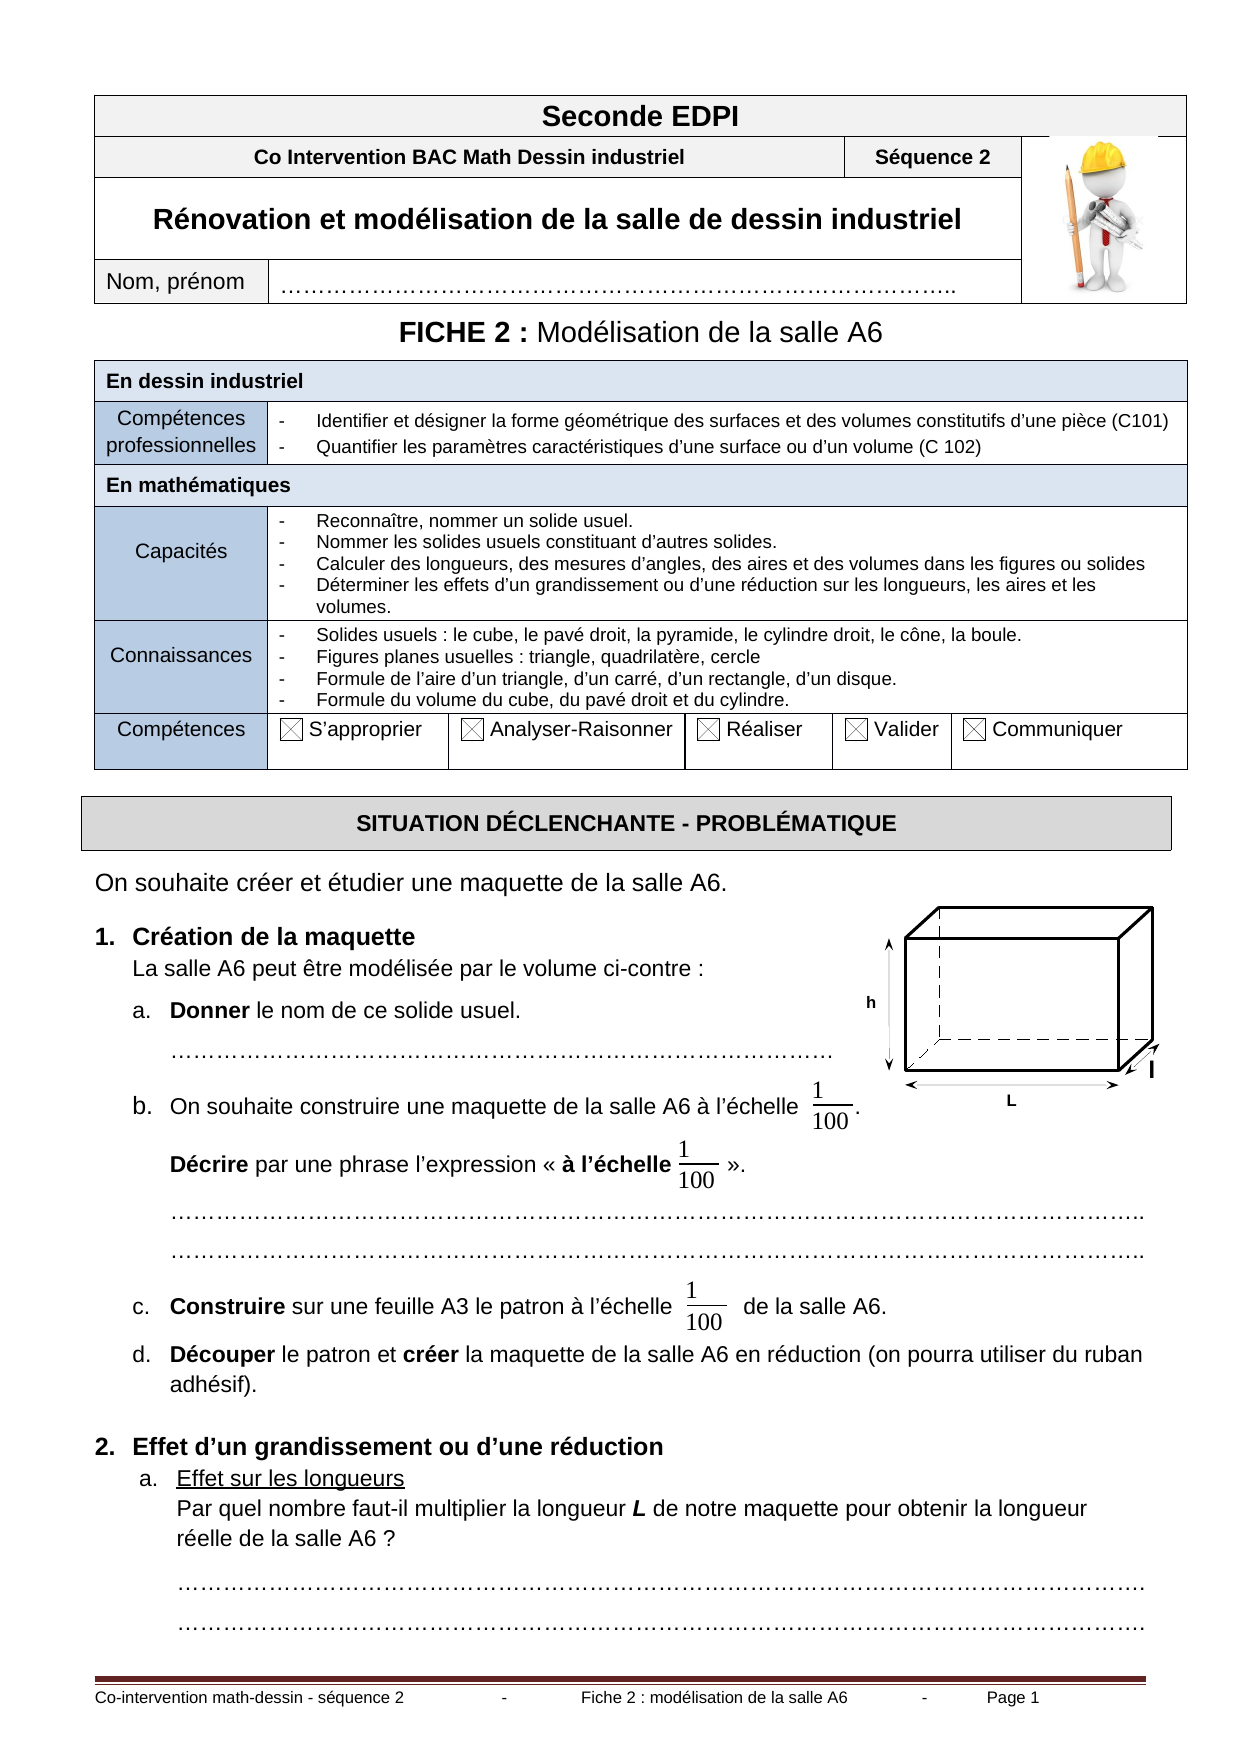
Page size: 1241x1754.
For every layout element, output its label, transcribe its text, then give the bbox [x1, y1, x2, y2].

table_cell Rénovation et modélisation de la salle de dessin industriel [95, 178, 1021, 259]
table_cell Capacités [95, 507, 267, 620]
text La salle A6 peut être modélisée par le volume ci-contre : [132, 954, 1146, 981]
list Par quel nombre faut-il multiplier la longueur L de notre maquette pour obtenir la longueur réelle de la salle A6 ? [176, 1495, 1146, 1551]
table_cell …………………………………………………………………………….. [269, 260, 1021, 302]
list Effet sur les longueurs [139, 1464, 1146, 1491]
list Découper le patron et créer la maquette de la salle A6 en réduction (on pourra utiliser du ruban adhésif). [132, 1341, 1146, 1397]
table_cell Co Intervention BAC Math Dessin industriel [95, 137, 844, 177]
text On souhaite créer et étudier une maquette de la salle A6. [94, 868, 1146, 896]
list Construire sur une feuille A3 le patron à l’échelle de la salle A6. [132, 1277, 1146, 1336]
table_header FICHE 2 : Modélisation de la salle A6 [95, 304, 1187, 360]
list …………………………………………………………………………… [169, 1037, 1146, 1063]
table_cell Valider [833, 714, 951, 769]
list ……………………………………………………………………………………………………………….. [169, 1237, 1146, 1264]
table_cell Compétences professionnelles [95, 402, 267, 464]
table_cell Connaissances [95, 621, 267, 713]
table_cell Compétences [95, 714, 267, 769]
picture [1049, 136, 1159, 303]
table_cell Identifier et désigner la forme géométrique des surfaces et des volumes constitutifs d’une pièce (C101) Quantifier les paramètres caractéristiques d’une surface ou d’un volume (C 102) [268, 402, 1187, 464]
table_cell Communiquer [952, 714, 1187, 769]
list Décrire par une phrase l’expression « à l’échelle ». [169, 1135, 1146, 1194]
table_cell Réaliser [686, 714, 832, 769]
table_cell [1159, 137, 1186, 302]
list ………………………………………………………………………………………………………………. [176, 1608, 1146, 1635]
list ………………………………………………………………………………………………………………. [176, 1569, 1146, 1595]
table_cell En dessin industriel [95, 361, 1187, 401]
list ……………………………………………………………………………………………………………….. [169, 1198, 1146, 1224]
table_cell En mathématiques [95, 465, 1187, 506]
list On souhaite construire une maquette de la salle A6 à l’échelle . [132, 1076, 1146, 1135]
table_cell S’approprier [268, 714, 448, 769]
table_header Seconde EDPI [95, 96, 1186, 136]
list Donner le nom de ce solide usuel. [132, 997, 1146, 1024]
list Effet d’un grandissement ou d’une réduction [94, 1432, 1146, 1460]
table_cell Séquence 2 [845, 137, 1021, 177]
table_cell [1022, 137, 1049, 302]
table_cell Nom, prénom [95, 260, 268, 302]
list Création de la maquette [94, 922, 1146, 950]
table_cell Analyser-Raisonner [449, 714, 684, 769]
table_cell Reconnaître, nommer un solide usuel. Nommer les solides usuels constituant d’autres solides. Calculer des longueurs, des mesures d’angles, des aires et des volumes dans les figures ou solides Déterminer les effets d’un grandissement ou d’une réduction sur les longueurs, les aires et les volumes. [268, 507, 1187, 620]
table_cell Solides usuels : le cube, le pavé droit, la pyramide, le cylindre droit, le cône, la boule. Figures planes usuelles : triangle, quadrilatère, cercle Formule de l’aire d’un triangle, d’un carré, d’un rectangle, d’un disque. Formule du volume du cube, du pavé droit et du cylindre. [268, 621, 1187, 713]
